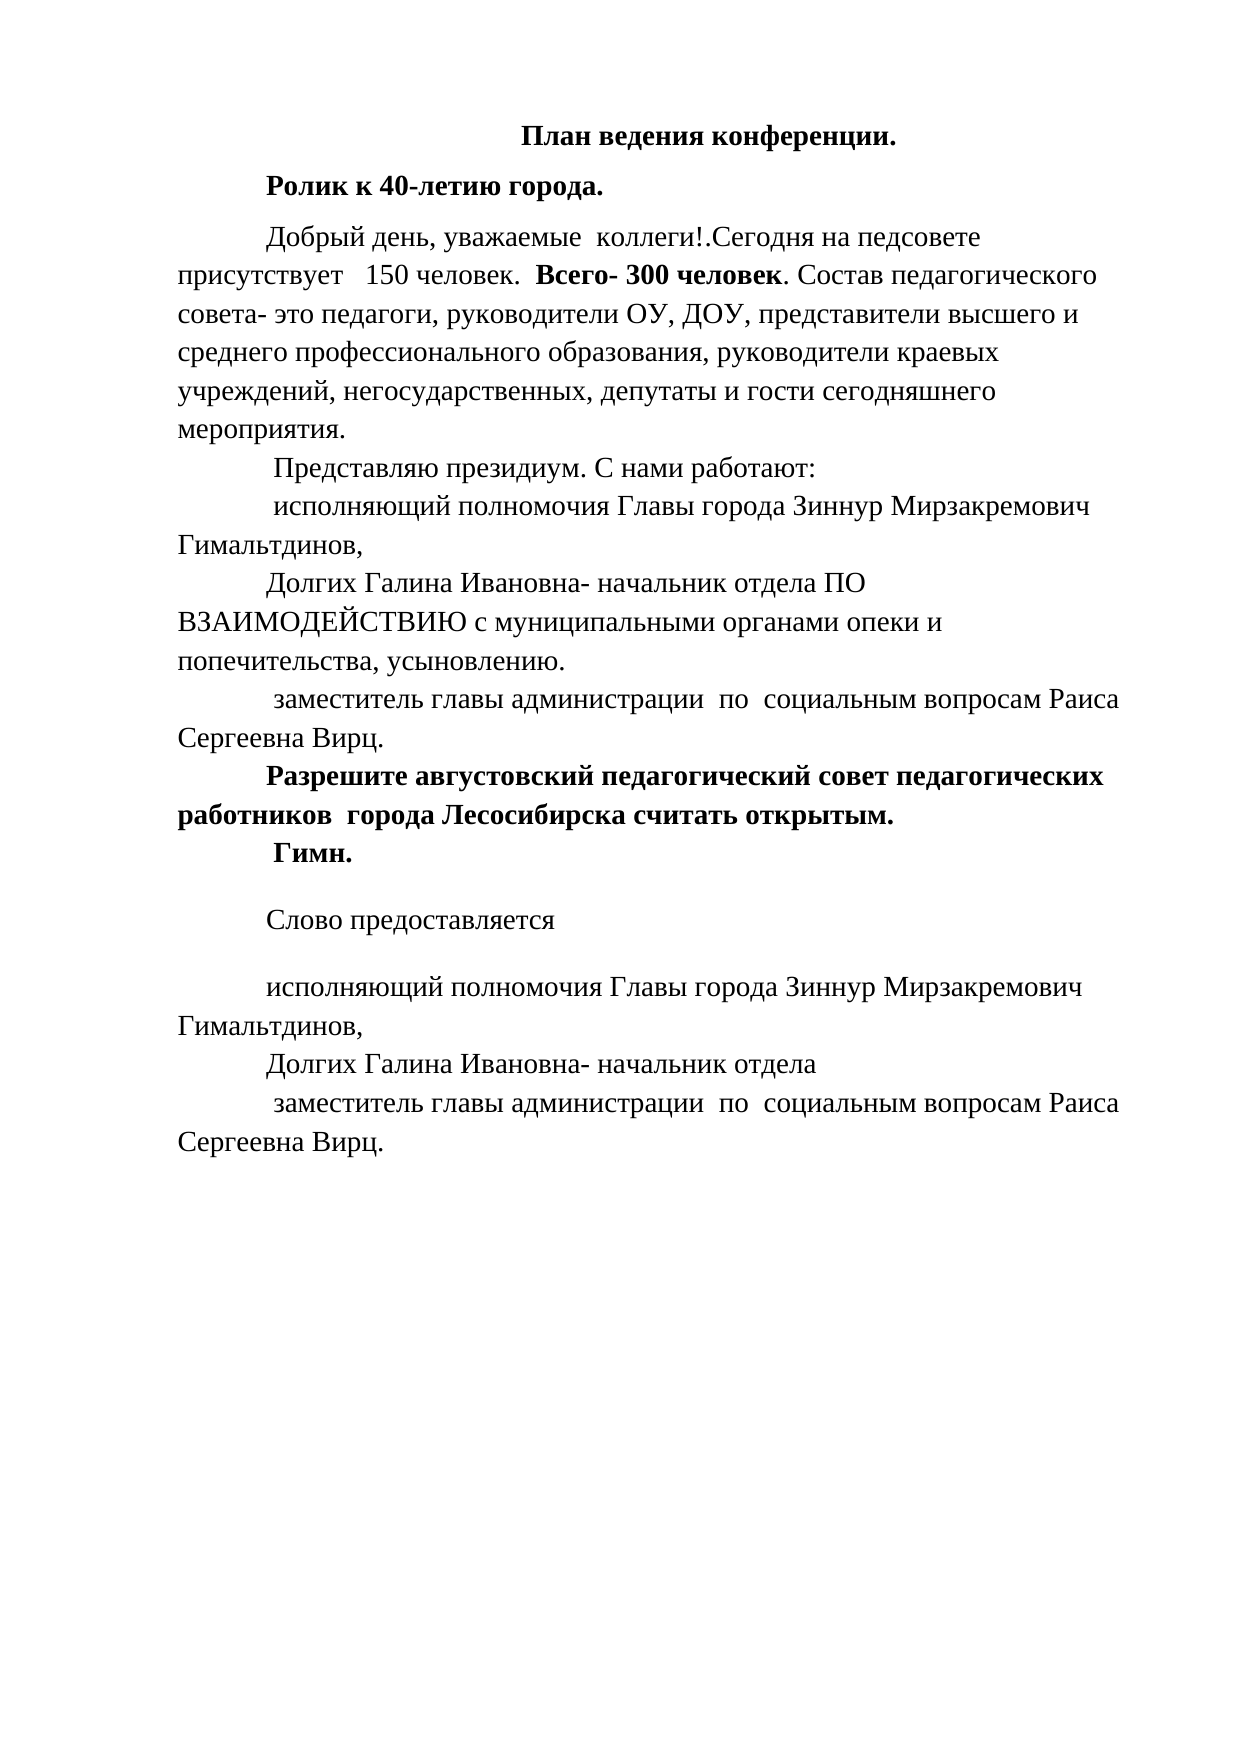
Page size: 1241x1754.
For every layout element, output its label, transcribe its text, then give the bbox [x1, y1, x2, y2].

text Ролик к 40-летию города. [177, 168, 1152, 202]
text План ведения конференции. [177, 118, 1152, 152]
text заместитель главы администрации по социальным вопросам Раиса Сергеевна Вирц. [177, 681, 1152, 753]
text заместитель главы администрации по социальным вопросам Раиса Сергеевна Вирц. [177, 1085, 1152, 1157]
text Разрешите августовский педагогический совет педагогических работников города Лесосибирска считать открытым. [177, 758, 1152, 830]
text Гимн. [177, 835, 1152, 869]
text Долгих Галина Ивановна- начальник отдела [177, 1047, 1152, 1080]
text Долгих Галина Ивановна- начальник отдела ПО ВЗАИМОДЕЙСТВИЮ с муниципальными органами опеки и попечительства, усыновлению. [177, 566, 1152, 676]
text Добрый день, уважаемые коллеги!.Сегодня на педсовете присутствует 150 человек. Всего- 300 человек. Состав педагогического совета- это педагоги, руководители ОУ, ДОУ, представители высшего и среднего профессионального образования, руководители краевых учреждений, негосударственных, депутаты и гости сегодняшнего мероприятия. [177, 219, 1152, 445]
text исполняющий полномочия Главы города Зиннур Мирзакремович Гимальтдинов, [177, 488, 1152, 561]
text Представляю президиум. С нами работают: [177, 450, 1152, 483]
text исполняющий полномочия Главы города Зиннур Мирзакремович Гимальтдинов, [177, 969, 1152, 1042]
text Слово предоставляется [177, 902, 1152, 936]
